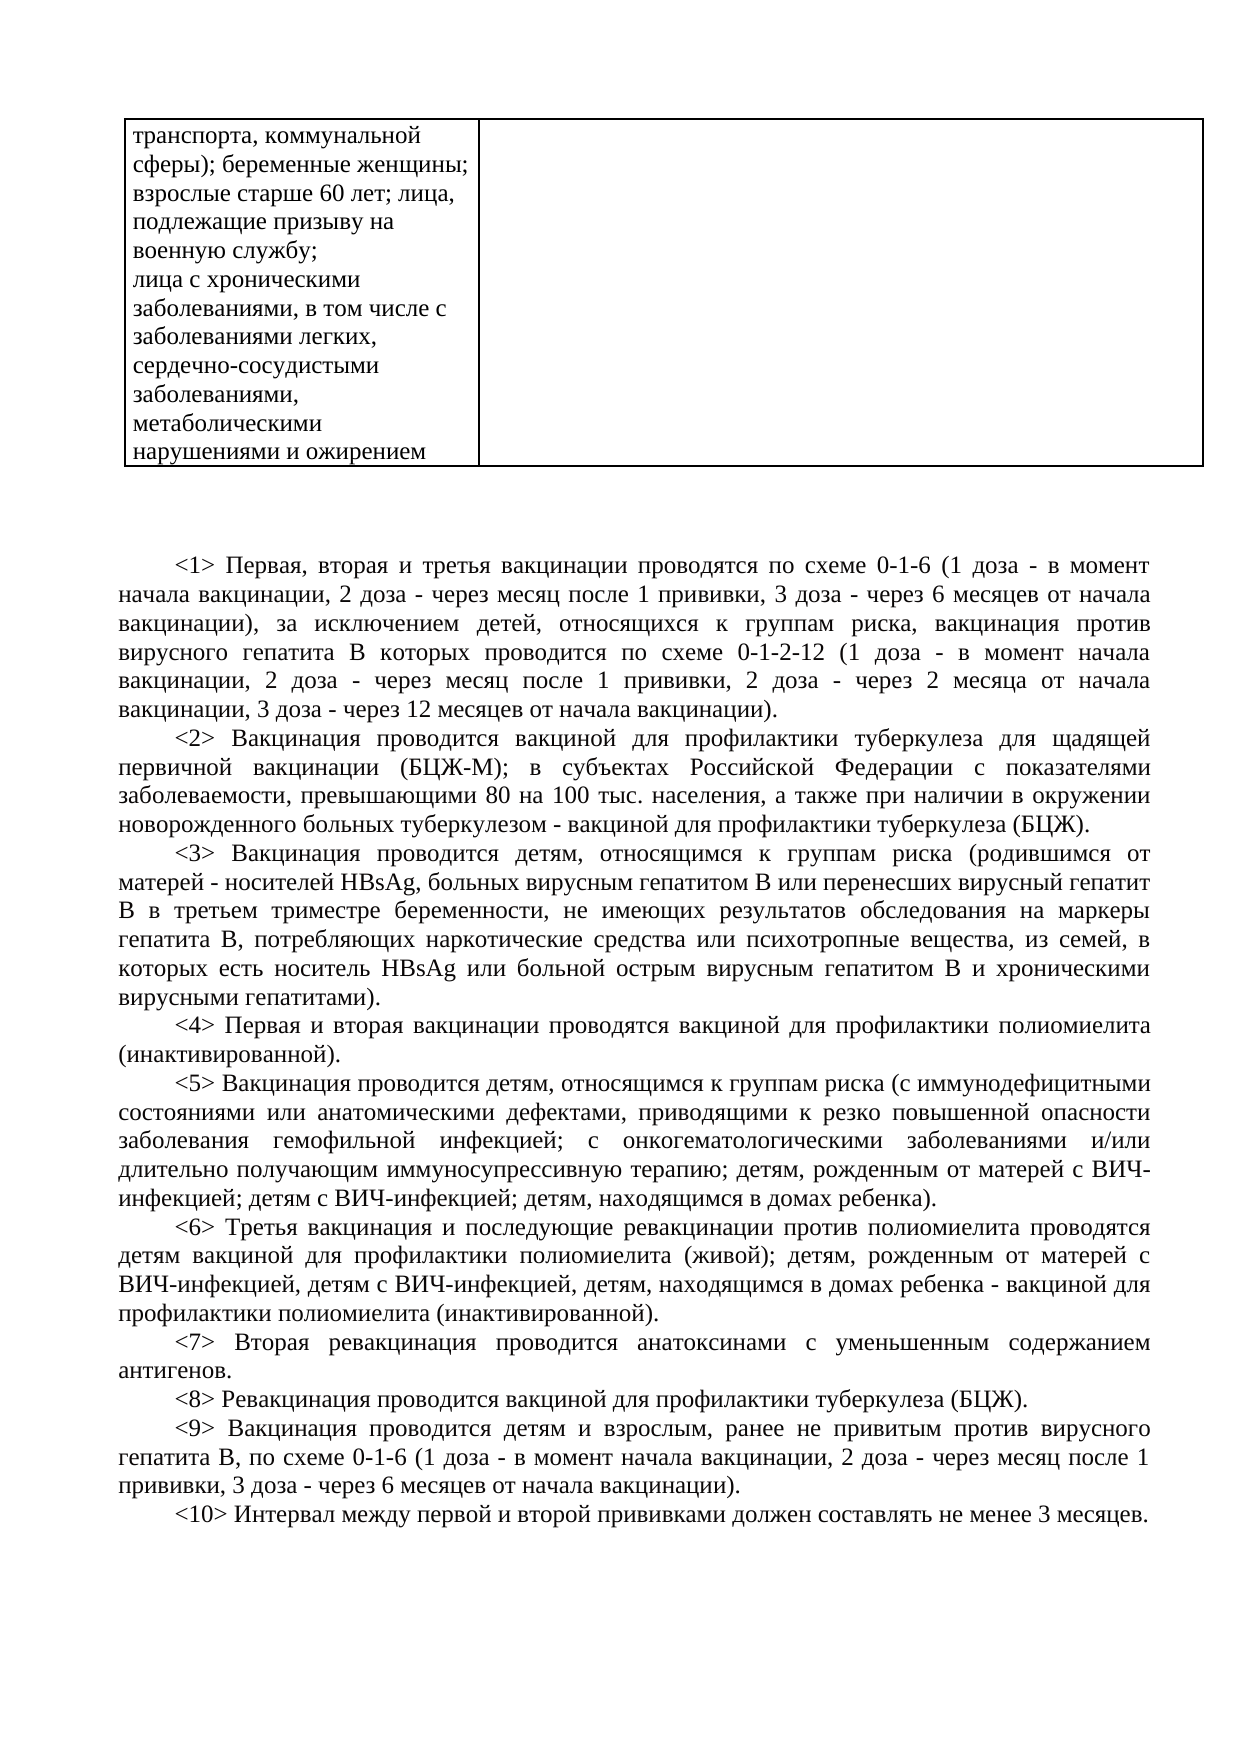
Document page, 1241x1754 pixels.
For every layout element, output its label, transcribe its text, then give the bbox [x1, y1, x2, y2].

text <2> Вакцинация проводится вакциной для профилактики туберкулеза для щадящей первичной вакцинации (БЦЖ-М); в субъектах Российской Федерации с показателями заболеваемости, превышающими 80 на 100 тыс. населения, а также при наличии в окружении новорожденного больных туберкулезом - вакциной для профилактики туберкулеза (БЦЖ). [118, 723, 1152, 838]
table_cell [126, 120, 478, 465]
text <1> Первая, вторая и третья вакцинации проводятся по схеме 0-1-6 (1 доза - в момент начала вакцинации, 2 доза - через месяц после 1 прививки, 3 доза - через 6 месяцев от начала вакцинации), за исключением детей, относящихся к группам риска, вакцинация против вирусного гепатита B которых проводится по схеме 0-1-2-12 (1 доза - в момент начала вакцинации, 2 доза - через месяц после 1 прививки, 2 доза - через 2 месяца от начала вакцинации, 3 доза - через 12 месяцев от начала вакцинации). [118, 550, 1152, 723]
text <8> Ревакцинация проводится вакциной для профилактики туберкулеза (БЦЖ). [118, 1384, 1152, 1413]
text <7> Вторая ревакцинация проводится анатоксинами с уменьшенным содержанием антигенов. [118, 1327, 1152, 1384]
text <3> Вакцинация проводится детям, относящимся к группам риска (родившимся от матерей - носителей HBsAg, больных вирусным гепатитом B или перенесших вирусный гепатит B в третьем триместре беременности, не имеющих результатов обследования на маркеры гепатита B, потребляющих наркотические средства или психотропные вещества, из семей, в которых есть носитель HBsAg или больной острым вирусным гепатитом B и хроническими вирусными гепатитами). [118, 838, 1152, 1010]
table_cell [480, 120, 1202, 465]
text <5> Вакцинация проводится детям, относящимся к группам риска (с иммунодефицитными состояниями или анатомическими дефектами, приводящими к резко повышенной опасности заболевания гемофильной инфекцией; с онкогематологическими заболеваниями и/или длительно получающим иммуносупрессивную терапию; детям, рожденным от матерей с ВИЧ-инфекцией; детям с ВИЧ-инфекцией; детям, находящимся в домах ребенка). [118, 1068, 1152, 1212]
text <9> Вакцинация проводится детям и взрослым, ранее не привитым против вирусного гепатита B, по схеме 0-1-6 (1 доза - в момент начала вакцинации, 2 доза - через месяц после 1 прививки, 3 доза - через 6 месяцев от начала вакцинации). [118, 1413, 1152, 1499]
text <10> Интервал между первой и второй прививками должен составлять не менее 3 месяцев. [118, 1499, 1152, 1528]
text <4> Первая и вторая вакцинации проводятся вакциной для профилактики полиомиелита (инактивированной). [118, 1010, 1152, 1068]
text <6> Третья вакцинация и последующие ревакцинации против полиомиелита проводятся детям вакциной для профилактики полиомиелита (живой); детям, рожденным от матерей с ВИЧ-инфекцией, детям с ВИЧ-инфекцией, детям, находящимся в домах ребенка - вакциной для профилактики полиомиелита (инактивированной). [118, 1212, 1152, 1327]
